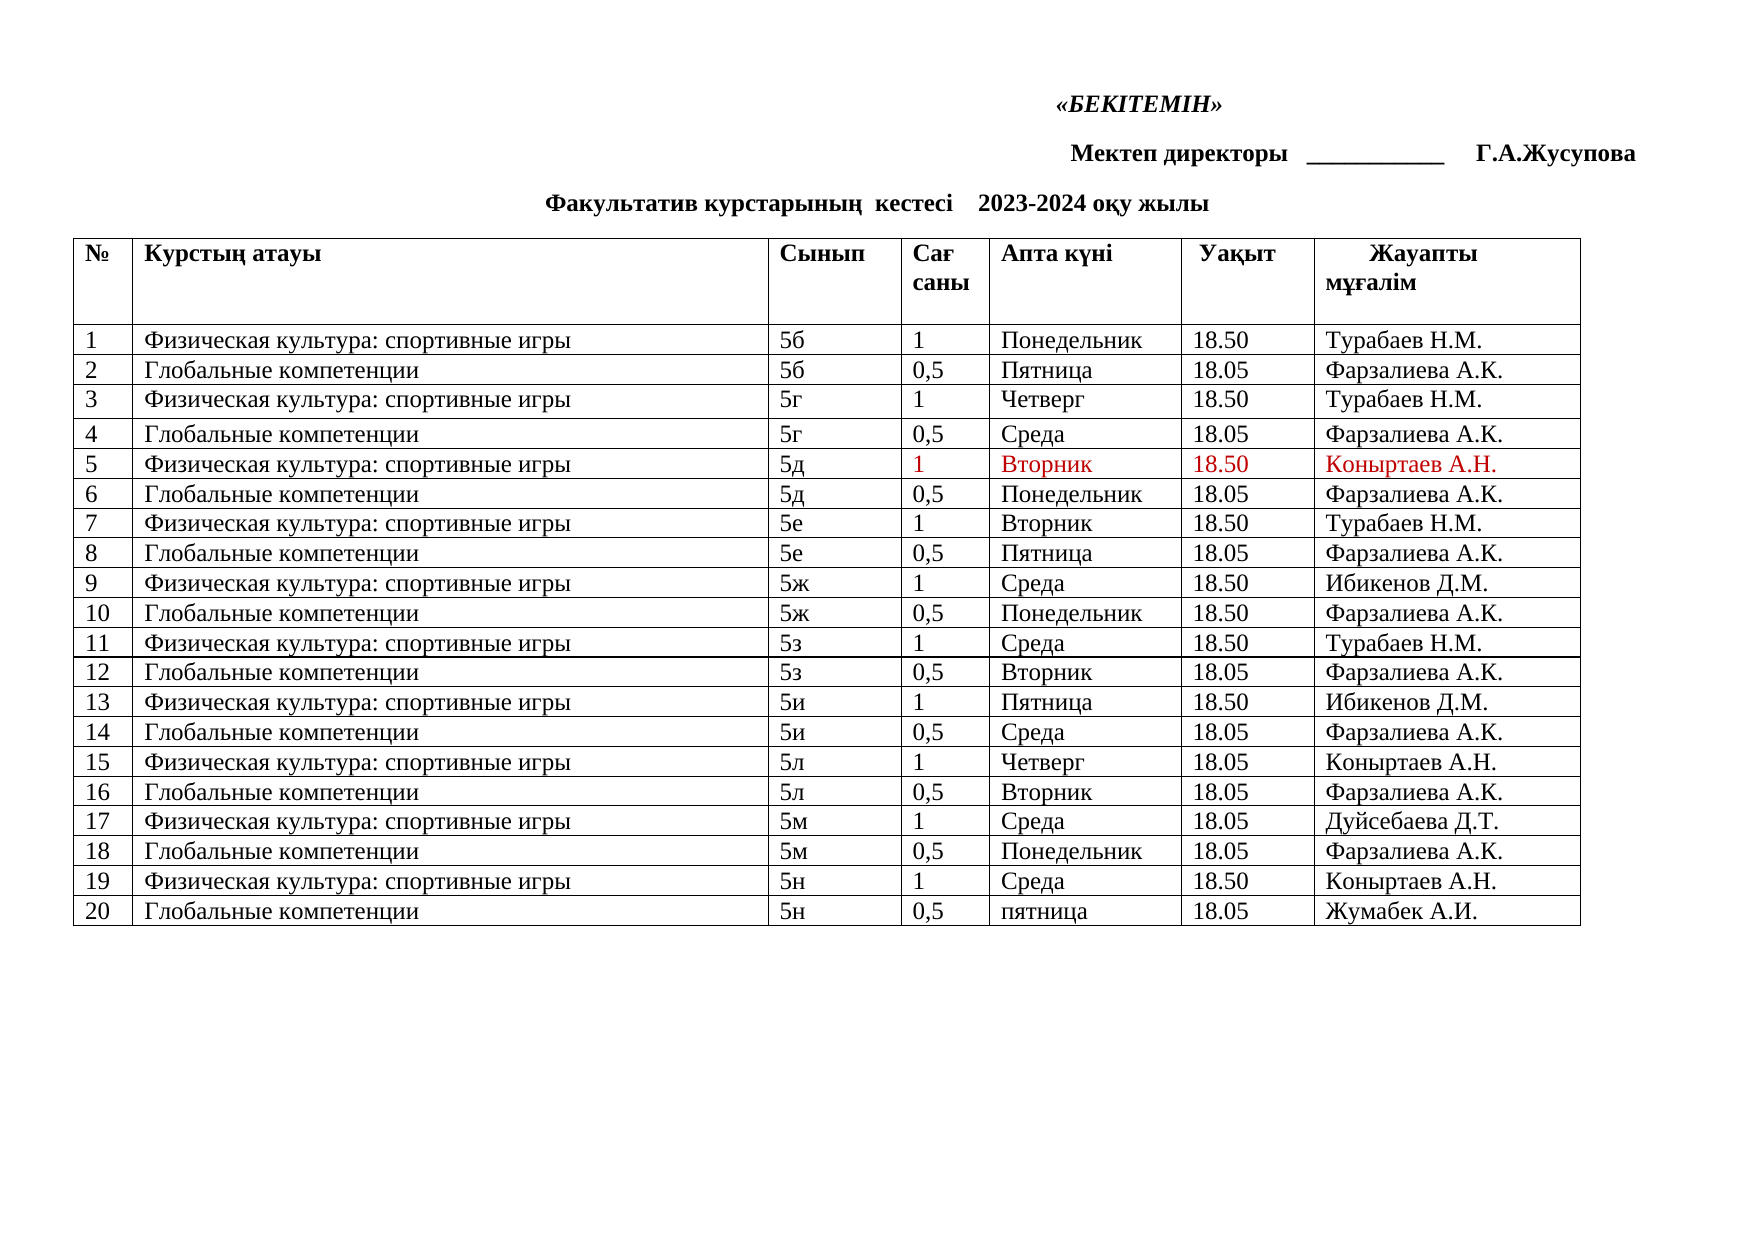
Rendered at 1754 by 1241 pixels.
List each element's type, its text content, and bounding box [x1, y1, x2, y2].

table_cell 5з [769, 628, 901, 656]
table_cell 14 [74, 717, 132, 746]
table_cell 18.50 [1182, 598, 1314, 627]
table_cell 1 [902, 385, 989, 418]
table_cell 18.05 [1182, 896, 1314, 924]
table_header № [74, 239, 132, 324]
table_cell Глобальные компетенции [133, 717, 768, 746]
table_cell Турабаев Н.М. [1315, 628, 1580, 656]
table_cell 15 [74, 747, 132, 776]
table_cell 3 [74, 385, 132, 418]
table_cell 5з [769, 658, 901, 686]
table_header Жауапты мұғалім [1315, 239, 1580, 324]
table_cell 18.50 [1182, 628, 1314, 656]
table_header Сынып [769, 239, 901, 324]
table_cell 5д [769, 449, 901, 478]
table_cell 1 [74, 325, 132, 354]
table_cell 0,5 [902, 896, 989, 924]
table_cell 1 [902, 866, 989, 895]
table_cell Дуйсебаева Д.Т. [1315, 806, 1580, 835]
table_cell Понедельник [990, 479, 1181, 507]
table_cell Глобальные компетенции [133, 479, 768, 507]
table_cell Вторник [990, 509, 1181, 537]
table_cell 0,5 [902, 836, 989, 865]
text «БЕКІТЕМІН» [118, 89, 1636, 117]
table_cell 1 [902, 628, 989, 656]
text Мектеп директоры ___________ Г.А.Жусупова [118, 138, 1636, 167]
table_cell Коныртаев А.Н. [1315, 449, 1580, 478]
table_cell 5м [769, 836, 901, 865]
table_cell 5б [769, 355, 901, 383]
table_cell Физическая культура: спортивные игры [133, 866, 768, 895]
table_cell Пятница [990, 687, 1181, 716]
table_cell 18.50 [1182, 509, 1314, 537]
table_cell 9 [74, 568, 132, 597]
table_cell 0,5 [902, 658, 989, 686]
table_cell 1 [902, 806, 989, 835]
table_cell Турабаев Н.М. [1315, 325, 1580, 354]
table_cell 20 [74, 896, 132, 924]
table_cell Среда [990, 717, 1181, 746]
table_cell 1 [902, 687, 989, 716]
table_cell Вторник [990, 777, 1181, 805]
table_cell 18.05 [1182, 717, 1314, 746]
table_cell Физическая культура: спортивные игры [133, 568, 768, 597]
table_cell Понедельник [990, 836, 1181, 865]
table_cell 1 [902, 449, 989, 478]
table_cell Фарзалиева А.К. [1315, 419, 1580, 448]
table_cell 18.05 [1182, 747, 1314, 776]
table_cell Физическая культура: спортивные игры [133, 325, 768, 354]
table_cell Физическая культура: спортивные игры [133, 449, 768, 478]
table_cell Понедельник [990, 598, 1181, 627]
table_cell Ибикенов Д.М. [1315, 687, 1580, 716]
table_cell 18.05 [1182, 419, 1314, 448]
table_cell 0,5 [902, 598, 989, 627]
table_cell Физическая культура: спортивные игры [133, 385, 768, 418]
table_cell Четверг [990, 385, 1181, 418]
table_cell 0,5 [902, 717, 989, 746]
table_cell 5ж [769, 568, 901, 597]
table_cell 0,5 [902, 479, 989, 507]
table_cell 4 [74, 419, 132, 448]
table_cell Глобальные компетенции [133, 777, 768, 805]
table_cell 18.05 [1182, 479, 1314, 507]
table_cell Среда [990, 568, 1181, 597]
table_cell 2 [74, 355, 132, 383]
table_cell Фарзалиева А.К. [1315, 598, 1580, 627]
table_cell Турабаев Н.М. [1315, 385, 1580, 418]
table_cell Жумабек А.И. [1315, 896, 1580, 924]
table_cell 5н [769, 896, 901, 924]
table_cell Фарзалиева А.К. [1315, 355, 1580, 383]
table_cell 18 [74, 836, 132, 865]
table_cell 7 [74, 509, 132, 537]
table_cell 5н [769, 866, 901, 895]
table_cell 5и [769, 687, 901, 716]
table_cell 18.50 [1182, 866, 1314, 895]
table_cell Среда [990, 628, 1181, 656]
table_cell Глобальные компетенции [133, 836, 768, 865]
table_cell Среда [990, 866, 1181, 895]
table_cell Глобальные компетенции [133, 896, 768, 924]
table_cell пятница [990, 896, 1181, 924]
table_cell Физическая культура: спортивные игры [133, 747, 768, 776]
table_cell 5л [769, 747, 901, 776]
table_cell Глобальные компетенции [133, 598, 768, 627]
table_cell 6 [74, 479, 132, 507]
table_cell Фарзалиева А.К. [1315, 538, 1580, 567]
table_cell 18.05 [1182, 538, 1314, 567]
table_header Апта күні [990, 239, 1181, 324]
table_cell 18.50 [1182, 449, 1314, 478]
table_cell 18.50 [1182, 687, 1314, 716]
table_cell 0,5 [902, 538, 989, 567]
table_cell Среда [990, 419, 1181, 448]
table_cell Физическая культура: спортивные игры [133, 509, 768, 537]
table_header Сағ саны [902, 239, 989, 324]
table_cell 18.50 [1182, 385, 1314, 418]
table_cell 5м [769, 806, 901, 835]
table_cell 5и [769, 717, 901, 746]
table_cell Вторник [990, 658, 1181, 686]
table_cell Ибикенов Д.М. [1315, 568, 1580, 597]
table_cell Пятница [990, 355, 1181, 383]
table_cell Турабаев Н.М. [1315, 509, 1580, 537]
table_cell 0,5 [902, 355, 989, 383]
table_header Курстың атауы [133, 239, 768, 324]
table_cell 1 [902, 509, 989, 537]
table_cell 1 [902, 568, 989, 597]
table_cell Коныртаев А.Н. [1315, 747, 1580, 776]
table_cell 5л [769, 777, 901, 805]
table_cell Физическая культура: спортивные игры [133, 628, 768, 656]
table_cell Физическая культура: спортивные игры [133, 806, 768, 835]
table_cell 1 [902, 325, 989, 354]
table_cell Понедельник [990, 325, 1181, 354]
table_cell 10 [74, 598, 132, 627]
table_cell Фарзалиева А.К. [1315, 836, 1580, 865]
table_cell Вторник [990, 449, 1181, 478]
table_cell 1 [902, 747, 989, 776]
table_cell Глобальные компетенции [133, 355, 768, 383]
table_cell 12 [74, 658, 132, 686]
table_cell 18.50 [1182, 568, 1314, 597]
table_cell 5д [769, 479, 901, 507]
text Факультатив курстарының кестесі 2023-2024 оқу жылы [118, 188, 1636, 217]
table_cell 11 [74, 628, 132, 656]
table_cell Фарзалиева А.К. [1315, 777, 1580, 805]
table_cell 18.05 [1182, 836, 1314, 865]
table_cell 18.05 [1182, 806, 1314, 835]
table_cell 5б [769, 325, 901, 354]
table_cell Глобальные компетенции [133, 658, 768, 686]
table_cell 8 [74, 538, 132, 567]
table_cell 13 [74, 687, 132, 716]
table_cell 5ж [769, 598, 901, 627]
table_cell Коныртаев А.Н. [1315, 866, 1580, 895]
table_cell Фарзалиева А.К. [1315, 717, 1580, 746]
table_cell 16 [74, 777, 132, 805]
table_cell 5 [74, 449, 132, 478]
table_cell Cреда [990, 806, 1181, 835]
table_cell 5г [769, 385, 901, 418]
table_cell Глобальные компетенции [133, 419, 768, 448]
table_cell Глобальные компетенции [133, 538, 768, 567]
table_header Уақыт [1182, 239, 1314, 324]
table_cell Фарзалиева А.К. [1315, 658, 1580, 686]
table_cell 5е [769, 538, 901, 567]
table_cell Пятница [990, 538, 1181, 567]
table_cell 0,5 [902, 777, 989, 805]
table_cell 5е [769, 509, 901, 537]
table_cell Физическая культура: спортивные игры [133, 687, 768, 716]
table_cell 0,5 [902, 419, 989, 448]
table_cell 19 [74, 866, 132, 895]
table_cell 18.50 [1182, 325, 1314, 354]
table_cell 17 [74, 806, 132, 835]
table_cell Фарзалиева А.К. [1315, 479, 1580, 507]
table_cell 18.05 [1182, 355, 1314, 383]
table_cell 18.05 [1182, 658, 1314, 686]
table_cell 5г [769, 419, 901, 448]
table_cell 18.05 [1182, 777, 1314, 805]
table_cell Четверг [990, 747, 1181, 776]
